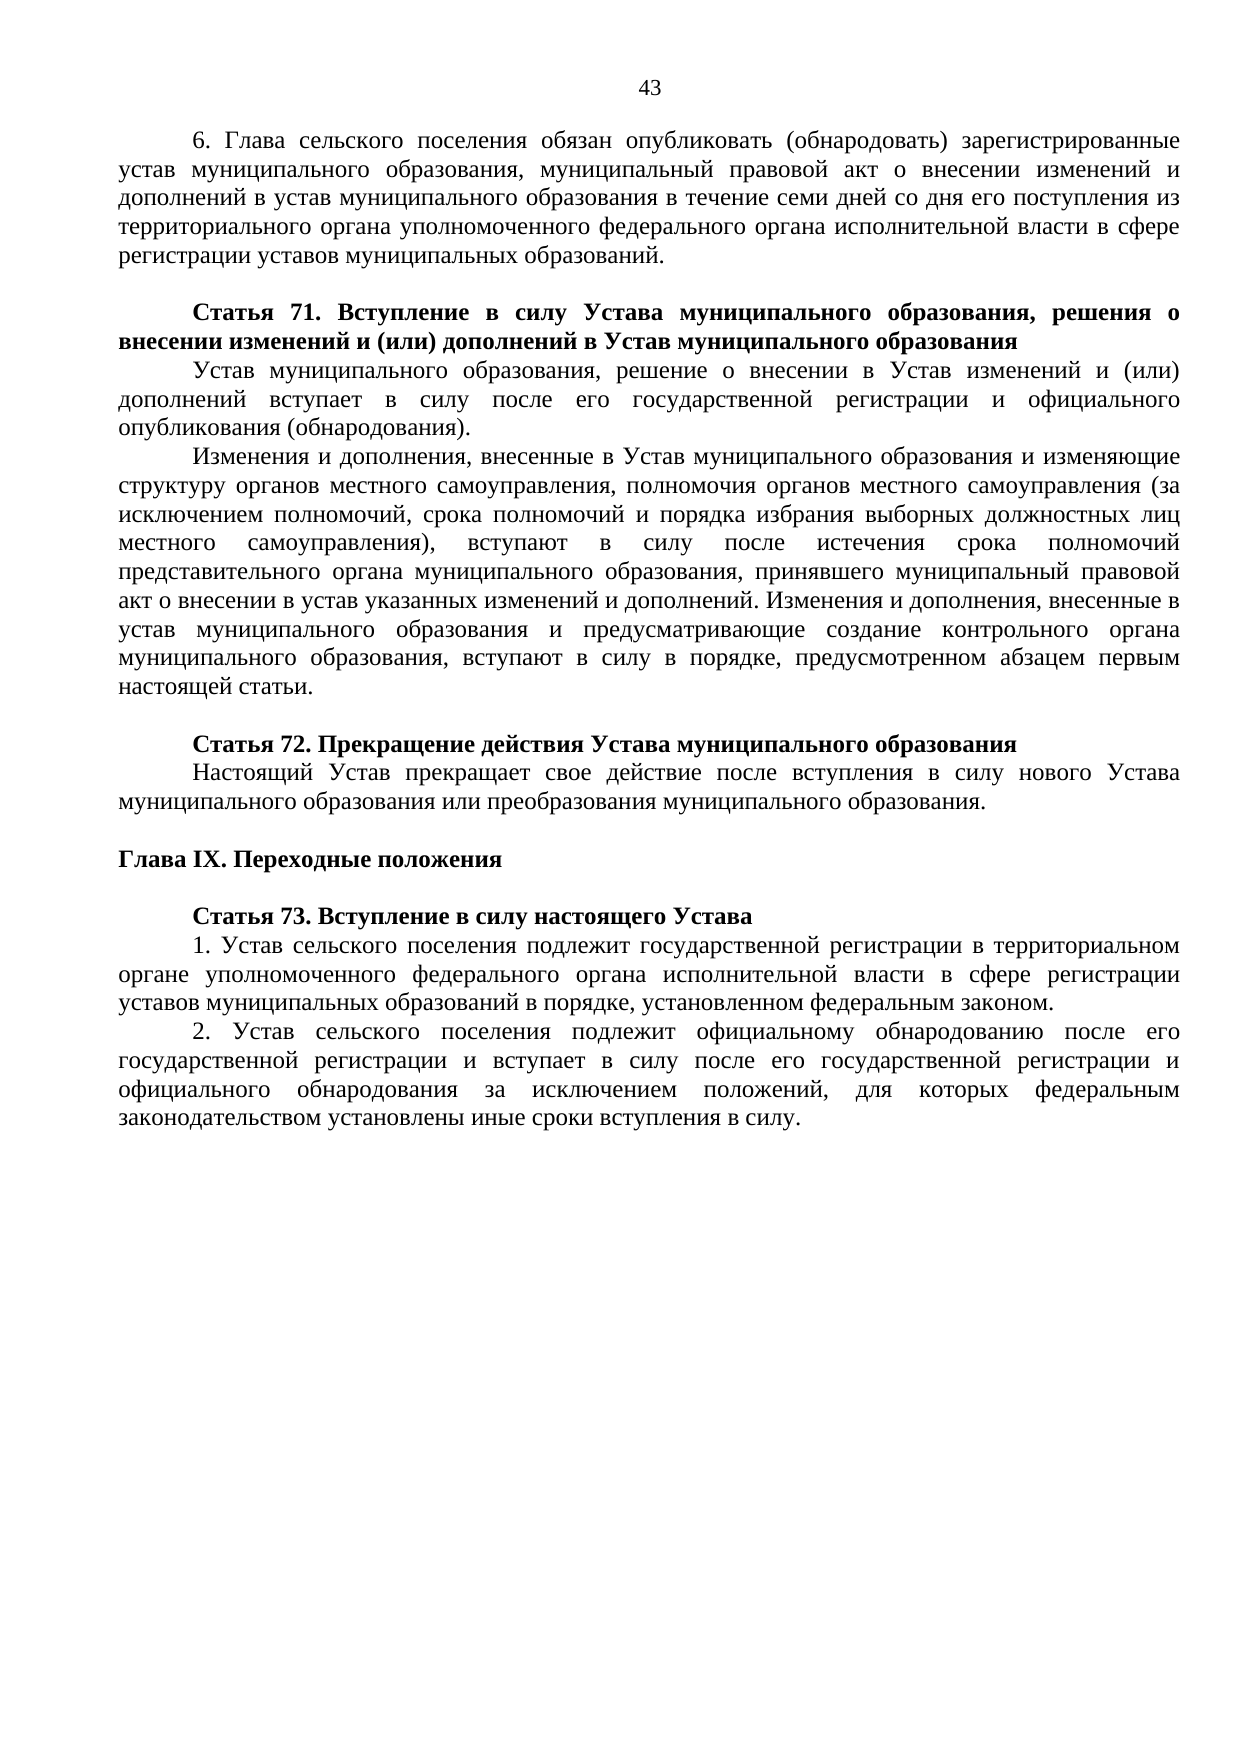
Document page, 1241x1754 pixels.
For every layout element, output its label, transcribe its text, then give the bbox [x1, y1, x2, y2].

text 2. Устав сельского поселения подлежит официальному обнародованию после его государственной регистрации и вступает в силу после его государственной регистрации и официального обнародования за исключением положений, для которых федеральным законодательством установлены иные сроки вступления в силу. [118, 1016, 1181, 1131]
text Настоящий Устав прекращает свое действие после вступления в силу нового Устава муниципального образования или преобразования муниципального образования. [118, 757, 1181, 815]
text 6. Глава сельского поселения обязан опубликовать (обнародовать) зарегистрированные устав муниципального образования, муниципальный правовой акт о внесении изменений и дополнений в устав муниципального образования в течение семи дней со дня его поступления из территориального органа уполномоченного федерального органа исполнительной власти в сфере регистрации уставов муниципальных образований. [118, 125, 1181, 269]
text Статья 72. Прекращение действия Устава муниципального образования [118, 729, 1181, 757]
text Статья 73. Вступление в силу настоящего Устава [118, 901, 1181, 930]
text Устав муниципального образования, решение о внесении в Устав изменений и (или) дополнений вступает в силу после его государственной регистрации и официального опубликования (обнародования). [118, 355, 1181, 441]
text Глава IX. Переходные положения [118, 844, 1181, 872]
text Изменения и дополнения, внесенные в Устав муниципального образования и изменяющие структуру органов местного самоуправления, полномочия органов местного самоуправления (за исключением полномочий, срока полномочий и порядка избрания выборных должностных лиц местного самоуправления), вступают в силу после истечения срока полномочий представительного органа муниципального образования, принявшего муниципальный правовой акт о внесении в устав указанных изменений и дополнений. Изменения и дополнения, внесенные в устав муниципального образования и предусматривающие создание контрольного органа муниципального образования, вступают в силу в порядке, предусмотренном абзацем первым настоящей статьи. [118, 441, 1181, 700]
text Статья 71. Вступление в силу Устава муниципального образования, решения о внесении изменений и (или) дополнений в Устав муниципального образования [118, 297, 1181, 355]
text 1. Устав сельского поселения подлежит государственной регистрации в территориальном органе уполномоченного федерального органа исполнительной власти в сфере регистрации уставов муниципальных образований в порядке, установленном федеральным законом. [118, 930, 1181, 1016]
